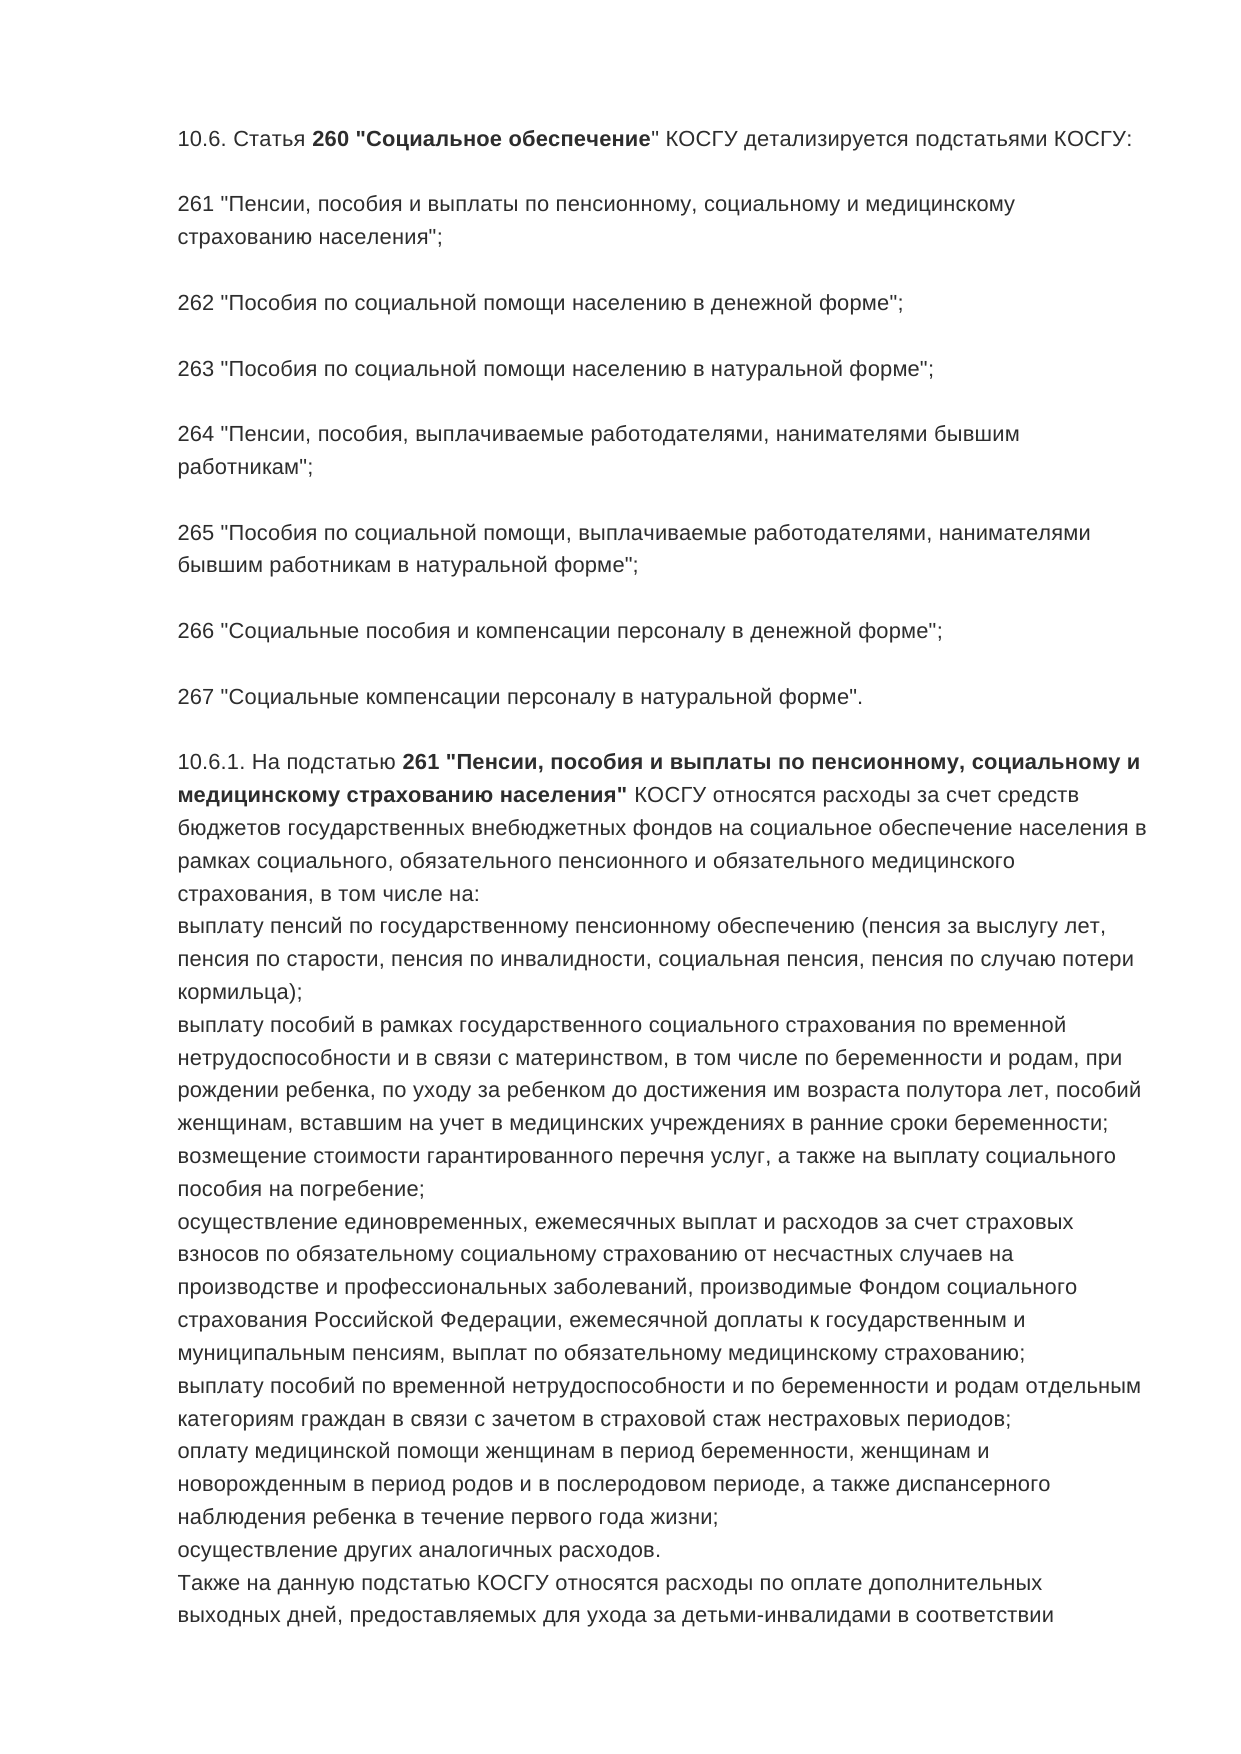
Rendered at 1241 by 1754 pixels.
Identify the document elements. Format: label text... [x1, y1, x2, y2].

text 263 "Пособия по социальной помощи населению в натуральной форме"; [177, 348, 1152, 413]
text 10.6. Статья 260 "Социальное обеспечение" КОСГУ детализируется подстатьями КОСГУ: [177, 118, 1152, 184]
text 262 "Пособия по социальной помощи населению в денежной форме"; [177, 282, 1152, 348]
text 261 "Пенсии, пособия и выплаты по пенсионному, социальному и медицинскому страхованию населения"; [177, 184, 1152, 282]
text 267 "Социальные компенсации персоналу в натуральной форме". [177, 676, 1152, 742]
text 265 "Пособия по социальной помощи, выплачиваемые работодателями, нанимателями бывшим работникам в натуральной форме"; [177, 512, 1152, 610]
text 264 "Пенсии, пособия, выплачиваемые работодателями, нанимателями бывшим работникам"; [177, 413, 1152, 512]
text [177, 742, 1152, 1627]
text 266 "Социальные пособия и компенсации персоналу в денежной форме"; [177, 610, 1152, 676]
